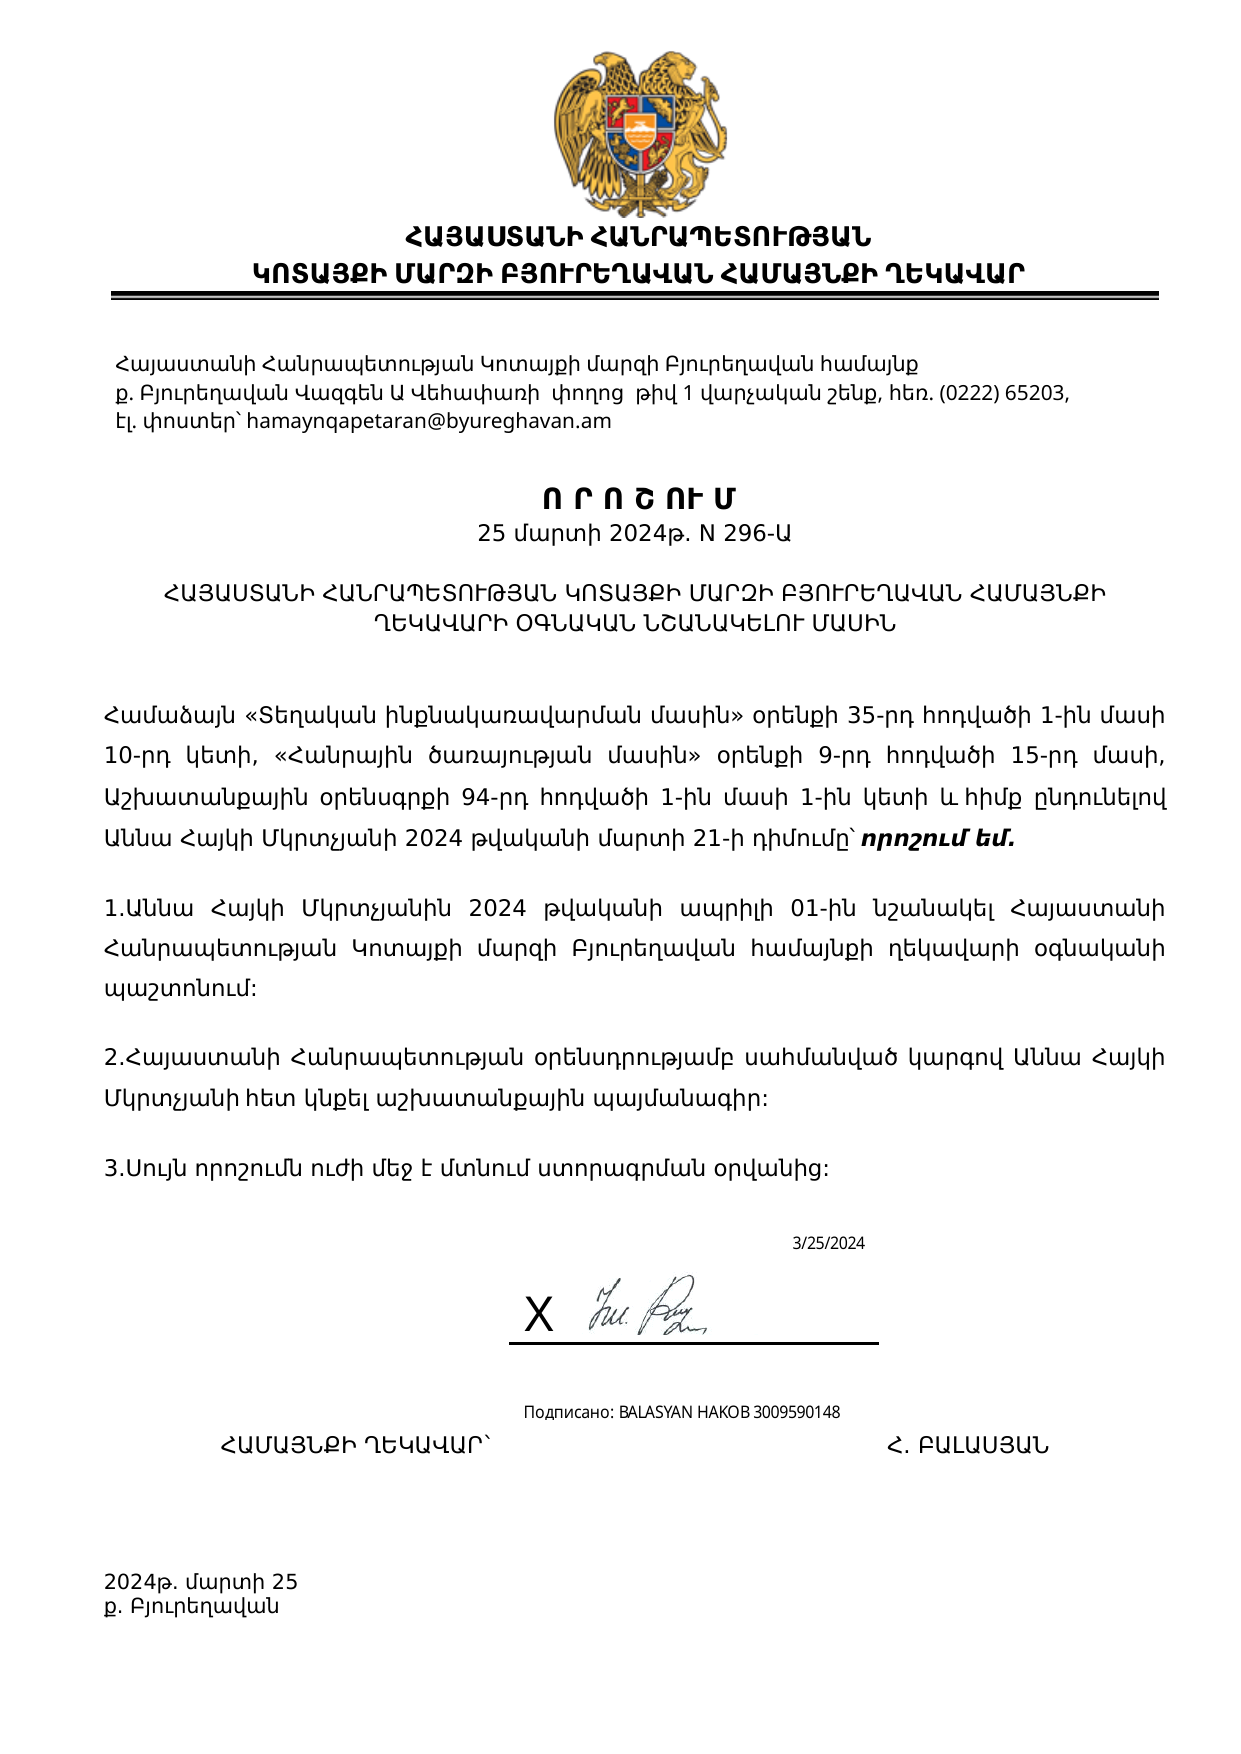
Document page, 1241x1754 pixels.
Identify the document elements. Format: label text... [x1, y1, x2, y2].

text 2024թ. մարտի 25 ք. Բյուրեղավան [103, 1570, 1167, 1618]
text ՀԱՄԱՅՆՔԻ ՂԵԿԱՎԱՐ` Հ. ԲԱԼԱՍՅԱՆ [103, 1225, 1167, 1459]
text 1.Աննա Հայկի Մկրտչյանին 2024 թվականի ապրիլի 01-ին նշանակել Հայաստանի Հանրապետության Կոտայքի մարզի Բյուրեղավան համայնքի ղեկավարի օգնականի պաշտոնում: [103, 895, 1167, 1002]
text Ո Ր Ո Շ ՈՒ Մ 25 մարտի 2024թ. N 296-Ա [103, 482, 1167, 547]
picture [111, 291, 1159, 300]
picture [548, 46, 729, 218]
text Համաձայն «Տեղական ինքնակառավարման մասին» օրենքի 35-րդ հոդվածի 1-ին մասի 10-րդ կետի, «Հանրային ծառայության մասին» օրենքի 9-րդ հոդվածի 15-րդ մասի, Աշխատանքային օրենսգրքի 94-րդ հոդվածի 1-ին մասի 1-ին կետի և հիմք ընդունելով Աննա Հայկի Մկրտչյանի 2024 թվականի մարտի 21-ի դիմումը՝ որոշում եմ. [103, 703, 1167, 852]
table_header ՀԱՅԱՍՏԱՆԻ ՀԱՆՐԱՊԵՏՈՒԹՅԱՆ ԿՈՏԱՅՔԻ ՄԱՐԶԻ ԲՅՈՒՐԵՂԱՎԱՆ ՀԱՄԱՅՆՔԻ ՂԵԿԱՎԱՐ Հայաստանի Հանրապետության Կոտայքի մարզի Բյուրեղավան համայնք ք. Բյուրեղավան Վազգեն Ա Վեհափառի փողոց թիվ 1 վարչական շենք, հեռ. (0222) 65203, էլ. փոստեր՝ hamaynqapetaran@byureghavan.am [89, 44, 1159, 453]
text 2.Հայաստանի Հանրապետության օրենսդրությամբ սահմանված կարգով Աննա Հայկի Մկրտչյանի հետ կնքել աշխատանքային պայմանագիր: [103, 1044, 1167, 1112]
text 3.Սույն որոշումն ուժի մեջ է մտնում ստորագրման օրվանից: [103, 1156, 1167, 1182]
text ՀԱՅԱՍՏԱՆԻ ՀԱՆՐԱՊԵՏՈՒԹՅԱՆ ԿՈՏԱՅՔԻ ՄԱՐԶԻ ԲՅՈՒՐԵՂԱՎԱՆ ՀԱՄԱՅՆՔԻ ՂԵԿԱՎԱՐԻ ՕԳՆԱԿԱՆ ՆՇԱՆԱԿԵԼՈՒ ՄԱՍԻՆ [103, 580, 1167, 669]
